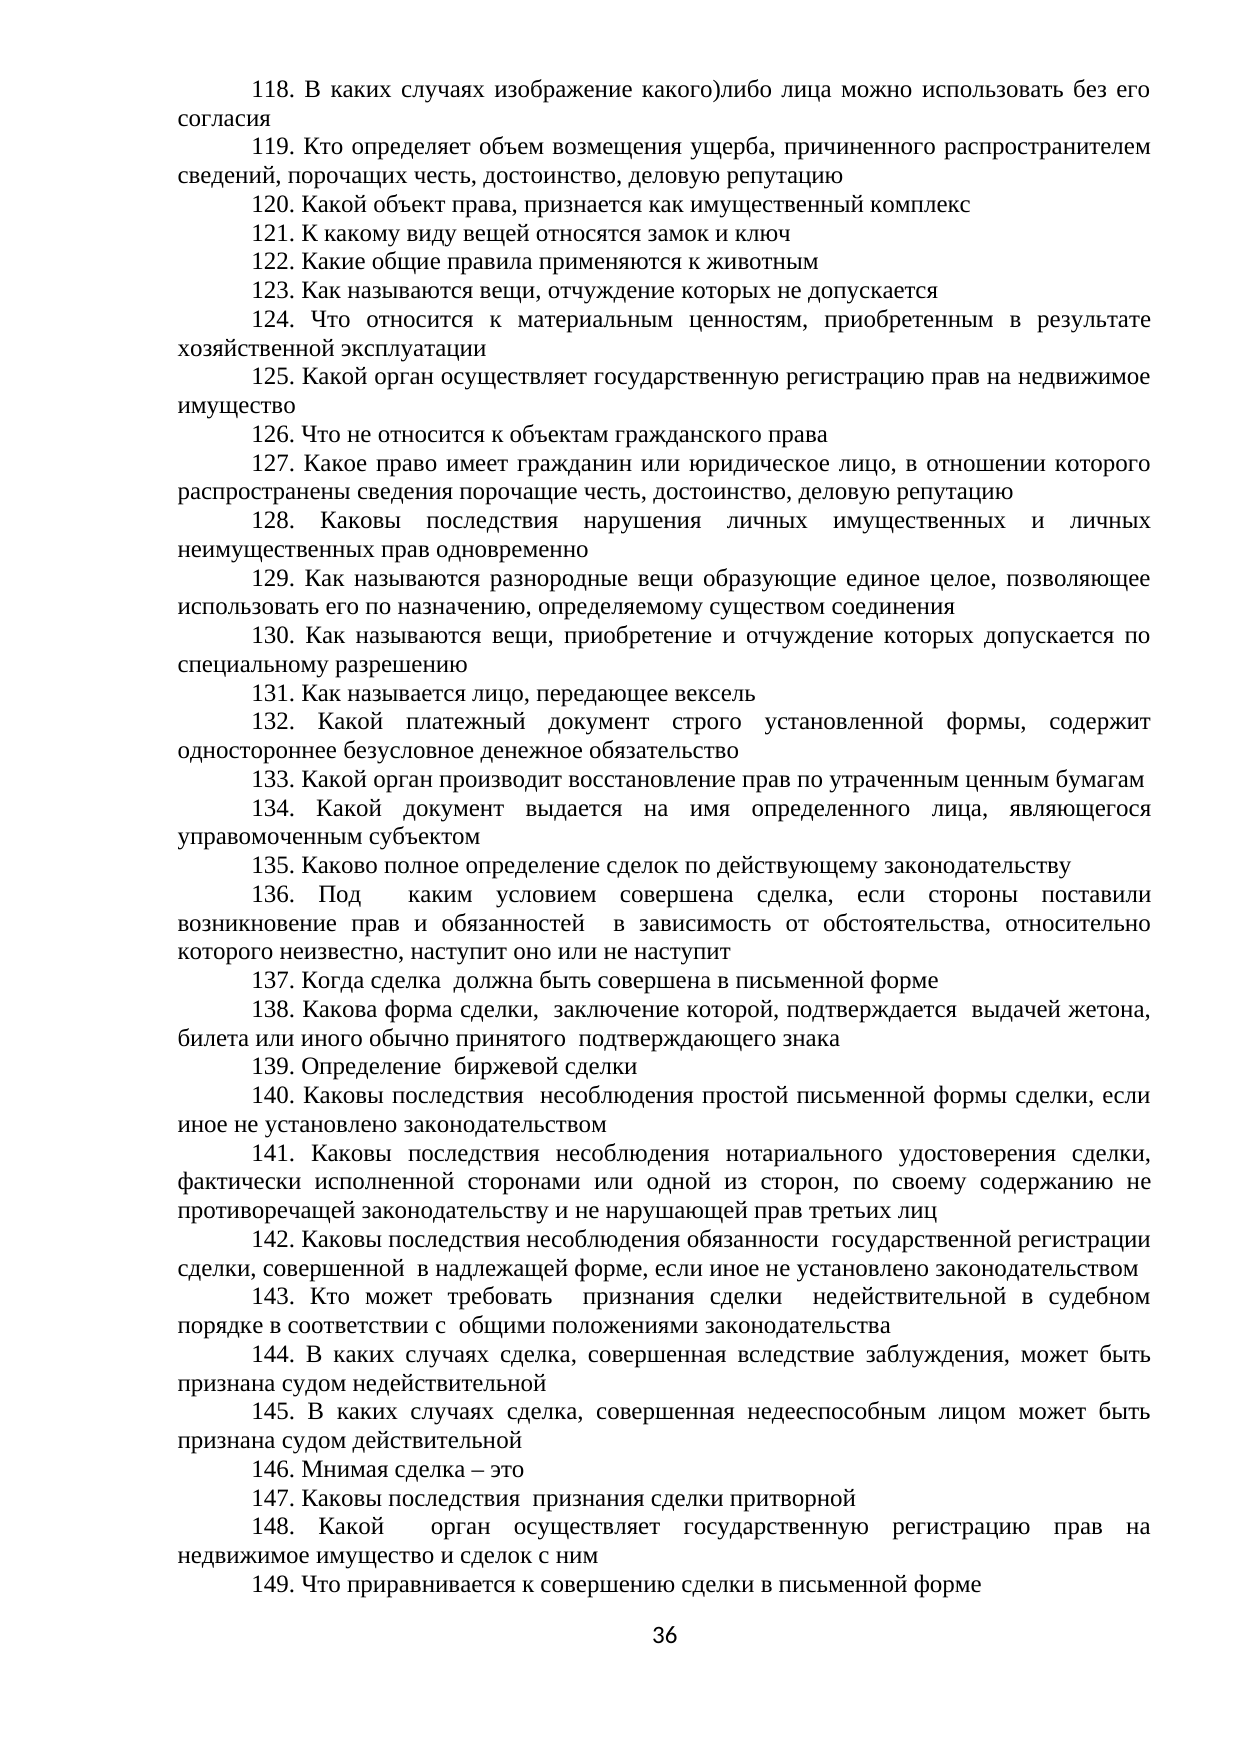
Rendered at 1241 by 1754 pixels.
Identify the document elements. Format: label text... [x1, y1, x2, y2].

text 131. Как называется лицо, передающее вексель [177, 678, 1152, 706]
text 118. В каких случаях изображение какого)либо лица можно использовать без его согласия [177, 74, 1152, 131]
text 123. Как называются вещи, отчуждение которых не допускается [177, 275, 1152, 304]
text 149. Что приравнивается к совершению сделки в письменной форме [177, 1569, 1152, 1598]
text 135. Каково полное определение сделок по действующему законодательству [177, 850, 1152, 879]
text 145. В каких случаях сделка, совершенная недееспособным лицом может быть признана судом действительной [177, 1396, 1152, 1454]
text 134. Какой документ выдается на имя определенного лица, являющегося управомоченным субъектом [177, 793, 1152, 850]
text 136. Под каким условием совершена сделка, если стороны поставили возникновение прав и обязанностей в зависимость от обстоятельства, относительно которого неизвестно, наступит оно или не наступит [177, 879, 1152, 965]
text 140. Каковы последствия несоблюдения простой письменной формы сделки, если иное не установлено законодательством [177, 1080, 1152, 1138]
text 124. Что относится к материальным ценностям, приобретенным в результате хозяйственной эксплуатации [177, 304, 1152, 361]
text 146. Мнимая сделка – это [177, 1454, 1152, 1483]
text 147. Каковы последствия признания сделки притворной [177, 1483, 1152, 1511]
text 126. Что не относится к объектам гражданского права [177, 419, 1152, 448]
text 129. Как называются разнородные вещи образующие единое целое, позволяющее использовать его по назначению, определяемому существом соединения [177, 563, 1152, 620]
text 148. Какой орган осуществляет государственную регистрацию прав на недвижимое имущество и сделок с ним [177, 1511, 1152, 1569]
text 128. Каковы последствия нарушения личных имущественных и личных неимущественных прав одновременно [177, 505, 1152, 563]
text 127. Какое право имеет гражданин или юридическое лицо, в отношении которого распространены сведения порочащие честь, достоинство, деловую репутацию [177, 448, 1152, 505]
text 143. Кто может требовать признания сделки недействительной в судебном порядке в соответствии с общими положениями законодательства [177, 1281, 1152, 1339]
text 144. В каких случаях сделка, совершенная вследствие заблуждения, может быть признана судом недействительной [177, 1339, 1152, 1396]
text 122. Какие общие правила применяются к животным [177, 246, 1152, 275]
text 139. Определение биржевой сделки [177, 1051, 1152, 1080]
text 138. Какова форма сделки, заключение которой, подтверждается выдачей жетона, билета или иного обычно принятого подтверждающего знака [177, 994, 1152, 1051]
text 141. Каковы последствия несоблюдения нотариального удостоверения сделки, фактически исполненной сторонами или одной из сторон, по своему содержанию не противоречащей законодательству и не нарушающей прав третьих лиц [177, 1138, 1152, 1224]
text 130. Как называются вещи, приобретение и отчуждение которых допускается по специальному разрешению [177, 620, 1152, 678]
text 125. Какой орган осуществляет государственную регистрацию прав на недвижимое имущество [177, 361, 1152, 419]
text 142. Каковы последствия несоблюдения обязанности государственной регистрации сделки, совершенной в надлежащей форме, если иное не установлено законодательством [177, 1224, 1152, 1281]
text 133. Какой орган производит восстановление прав по утраченным ценным бумагам [177, 764, 1152, 793]
text 137. Когда сделка должна быть совершена в письменной форме [177, 965, 1152, 994]
text 120. Какой объект права, признается как имущественный комплекс [177, 189, 1152, 218]
text 121. К какому виду вещей относятся замок и ключ [177, 218, 1152, 246]
text 132. Какой платежный документ строго установленной формы, содержит одностороннее безусловное денежное обязательство [177, 706, 1152, 764]
text 119. Кто определяет объем возмещения ущерба, причиненного распространителем сведений, порочащих честь, достоинство, деловую репутацию [177, 131, 1152, 189]
